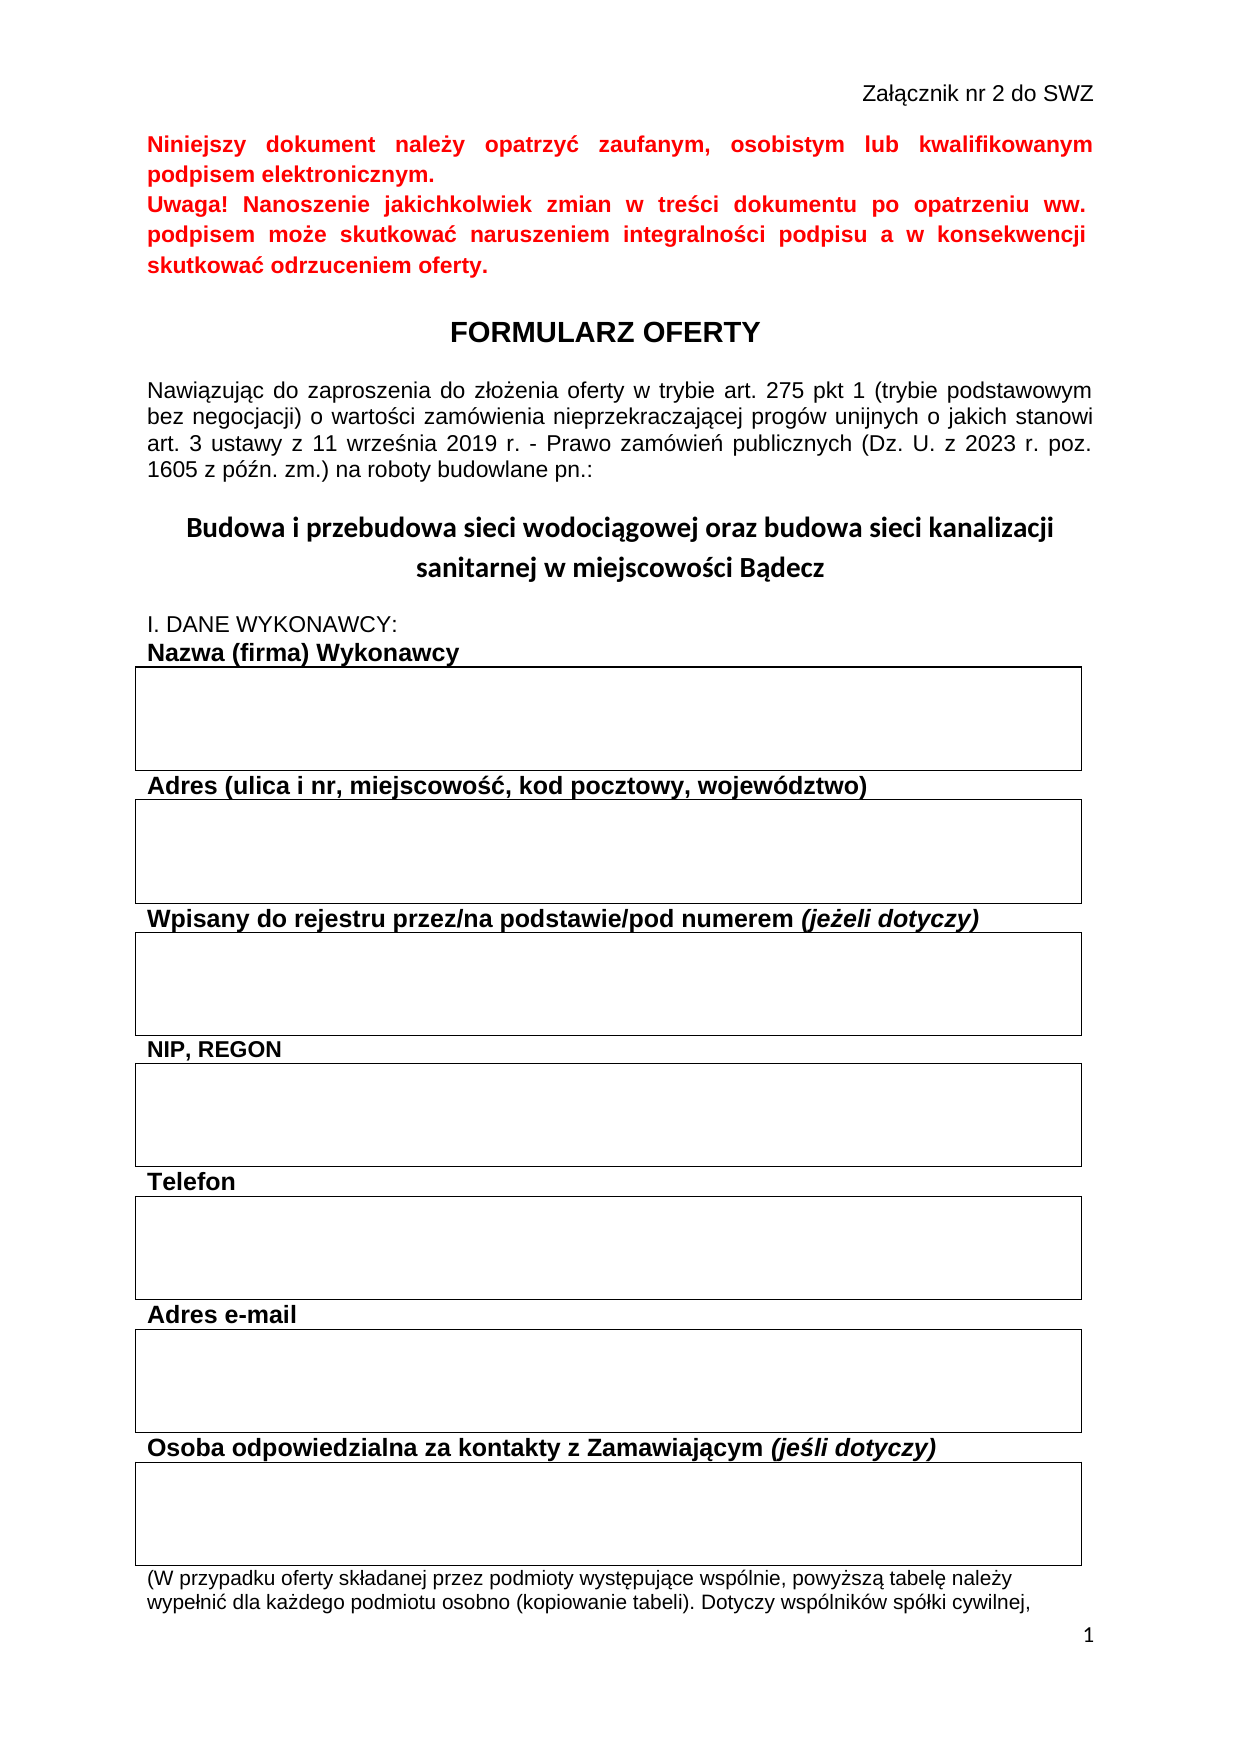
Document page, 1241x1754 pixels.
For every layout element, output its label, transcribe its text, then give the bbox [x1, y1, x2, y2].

table_header [136, 1463, 1081, 1565]
table_header [136, 933, 1081, 1035]
text Osoba odpowiedzialna za kontakty z Zamawiającym (jeśli dotyczy) [147, 1433, 1094, 1462]
text I. DANE WYKONAWCY: [147, 611, 1094, 638]
text Nawiązując do zaproszenia do złożenia oferty w trybie art. 275 pkt 1 (trybie podstawowym bez negocjacji) o wartości zamówienia nieprzekraczającej progów unijnych o jakich stanowi art. 3 ustawy z 11 września 2019 r. - Prawo zamówień publicznych (Dz. U. z 2023 r. poz. 1605 z późn. zm.) na roboty budowlane pn.: [147, 377, 1094, 482]
table_header [136, 1197, 1081, 1299]
text NIP, REGON [147, 1036, 1094, 1063]
text Adres e-mail [147, 1300, 1094, 1329]
text Wpisany do rejestru przez/na podstawie/pod numerem (jeżeli dotyczy) [147, 903, 1094, 932]
text Uwaga! Nanoszenie jakichkolwiek zmian w treści dokumentu po opatrzeniu ww. podpisem może skutkować naruszeniem integralności podpisu a w konsekwencji skutkować odrzuceniem oferty. [147, 191, 1086, 278]
text Nazwa (firma) Wykonawcy [147, 638, 1094, 666]
text Telefon [147, 1167, 1094, 1196]
text FORMULARZ OFERTY [368, 315, 1094, 377]
text Załącznik nr 2 do SWZ [147, 80, 1094, 106]
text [147, 1566, 1094, 1614]
table_header [136, 668, 1081, 769]
text Niniejszy dokument należy opatrzyć zaufanym, osobistym lub kwalifikowanym podpisem elektronicznym. [147, 131, 1094, 187]
text Adres (ulica i nr, miejscowość, kod pocztowy, województwo) [147, 771, 1094, 799]
table_header [136, 1064, 1081, 1166]
table_header [136, 1330, 1081, 1432]
text Budowa i przebudowa sieci wodociągowej oraz budowa sieci kanalizacji sanitarnej w miejscowości Bądecz [147, 509, 1094, 585]
table_header [136, 800, 1081, 902]
